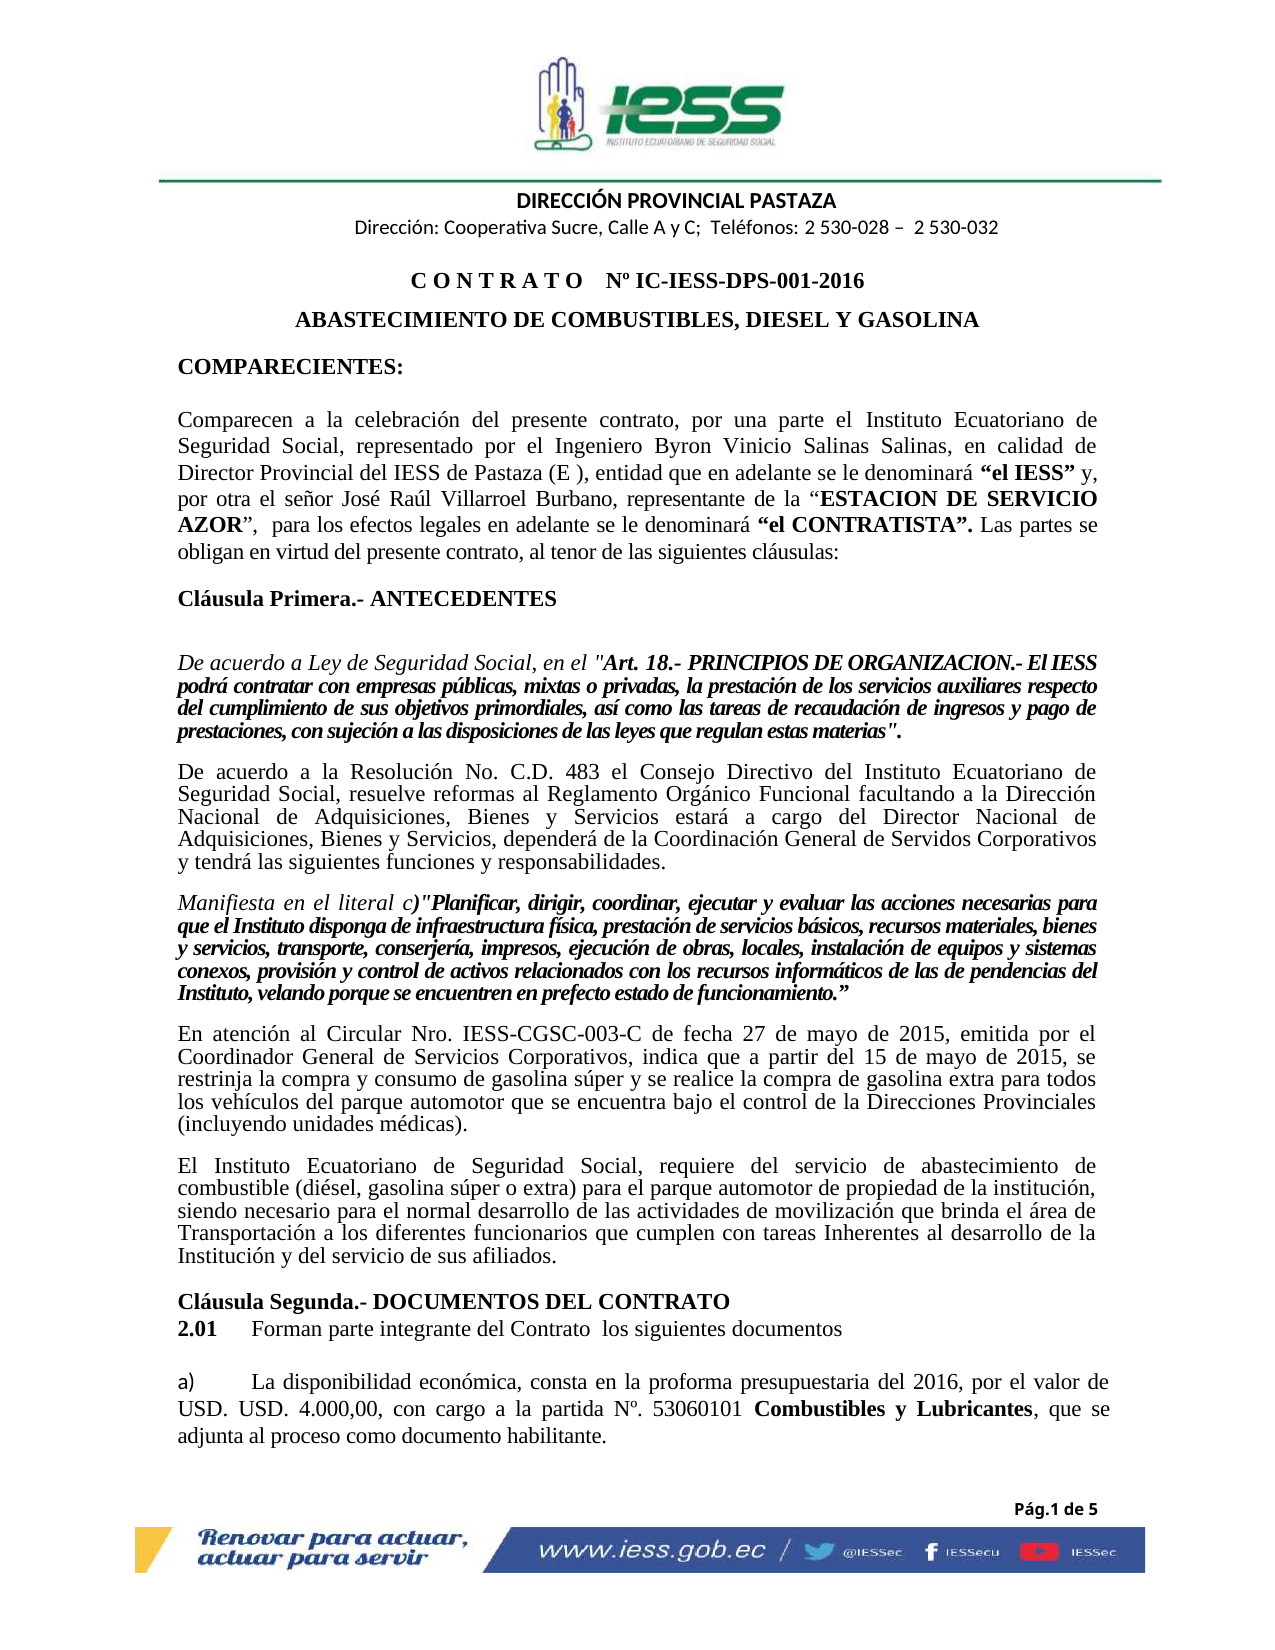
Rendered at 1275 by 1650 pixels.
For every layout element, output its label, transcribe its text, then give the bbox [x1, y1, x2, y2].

subtitle Cláusula Segunda.- DOCUMENTOS DEL CONTRATO [177, 1288, 1098, 1315]
text El Instituto Ecuatoriano de Seguridad Social, requiere del servicio de abastecimiento de combustible (diésel, gasolina súper o extra) para el parque automotor de propiedad de la institución, siendo necesario para el normal desarrollo de las actividades de movilización que brinda el área de Transportación a los diferentes funcionarios que cumplen con tareas Inherentes al desarrollo de la Institución y del servicio de sus afiliados. [177, 1155, 1098, 1268]
text C O N T R A T O Nº IC-IESS-DPS-001-2016 [177, 267, 1098, 294]
picture [134, 1527, 1146, 1573]
text En atención al Circular Nro. IESS-CGSC-003-C de fecha 27 de mayo de 2015, emitida por el Coordinador General de Servicios Corporativos, indica que a partir del 15 de mayo de 2015, se restrinja la compra y consumo de gasolina súper y se realice la compra de gasolina extra para todos los vehículos del parque automotor que se encuentra bajo el control de la Direcciones Provinciales (incluyendo unidades médicas). [177, 1024, 1098, 1136]
text ABASTECIMIENTO DE COMBUSTIBLES, DIESEL Y GASOLINA [177, 306, 1098, 332]
text De acuerdo a la Resolución No. C.D. 483 el Consejo Directivo del Instituto Ecuatoriano de Seguridad Social, resuelve reformas al Reglamento Orgánico Funcional facultando a la Dirección Nacional de Adquisiciones, Bienes y Servicios estará a cargo del Director Nacional de Adquisiciones, Bienes y Servicios, dependerá de la Coordinación General de Servidos Corporativos y tendrá las siguientes funciones y responsabilidades. [177, 761, 1098, 874]
text Manifiesta en el literal c)"Planificar, dirigir, coordinar, ejecutar y evaluar las acciones necesarias para que el Instituto disponga de infraestructura física, prestación de servicios básicos, recursos materiales, bienes y servicios, transporte, conserjería, impresos, ejecución de obras, locales, instalación de equipos y sistemas conexos, provisión y control de activos relacionados con los recursos informáticos de las de pendencias del Instituto, velando porque se encuentren en prefecto estado de funcionamiento.” [177, 893, 1098, 1005]
list La disponibilidad económica, consta en la proforma presupuestaria del 2016, por el valor de USD. USD. 4.000,00, con cargo a la partida Nº. 53060101 Combustibles y Lubricantes, que se adjunta al proceso como documento habilitante. [177, 1367, 1110, 1448]
subtitle Cláusula Primera.- ANTECEDENTES [177, 585, 1098, 611]
list 2.01 Forman parte integrante del Contrato los siguientes documentos [177, 1315, 1098, 1341]
subtitle COMPARECIENTES: [177, 353, 1098, 380]
text De acuerdo a Ley de Seguridad Social, en el "Art. 18.- PRINCIPIOS DE ORGANIZACION.- El IESS podrá contratar con empresas públicas, mixtas o privadas, la prestación de los servicios auxiliares respecto del cumplimiento de sus objetivos primordiales, así como las tareas de recaudación de ingresos y pago de prestaciones, con sujeción a las disposiciones de las leyes que regulan estas materias". [177, 653, 1098, 743]
text Comparecen a la celebración del presente contrato, por una parte el Instituto Ecuatoriano de Seguridad Social, representado por el Ingeniero Byron Vinicio Salinas Salinas, en calidad de Director Provincial del IESS de Pastaza (E ), entidad que en adelante se le denominará “el IESS” y, por otra el señor José Raúl Villarroel Burbano, representante de la “ESTACION DE SERVICIO AZOR”, para los efectos legales en adelante se le denominará “el CONTRATISTA”. Las partes se obligan en virtud del presente contrato, al tenor de las siguientes cláusulas: [177, 406, 1098, 564]
picture [158, 56, 1163, 184]
